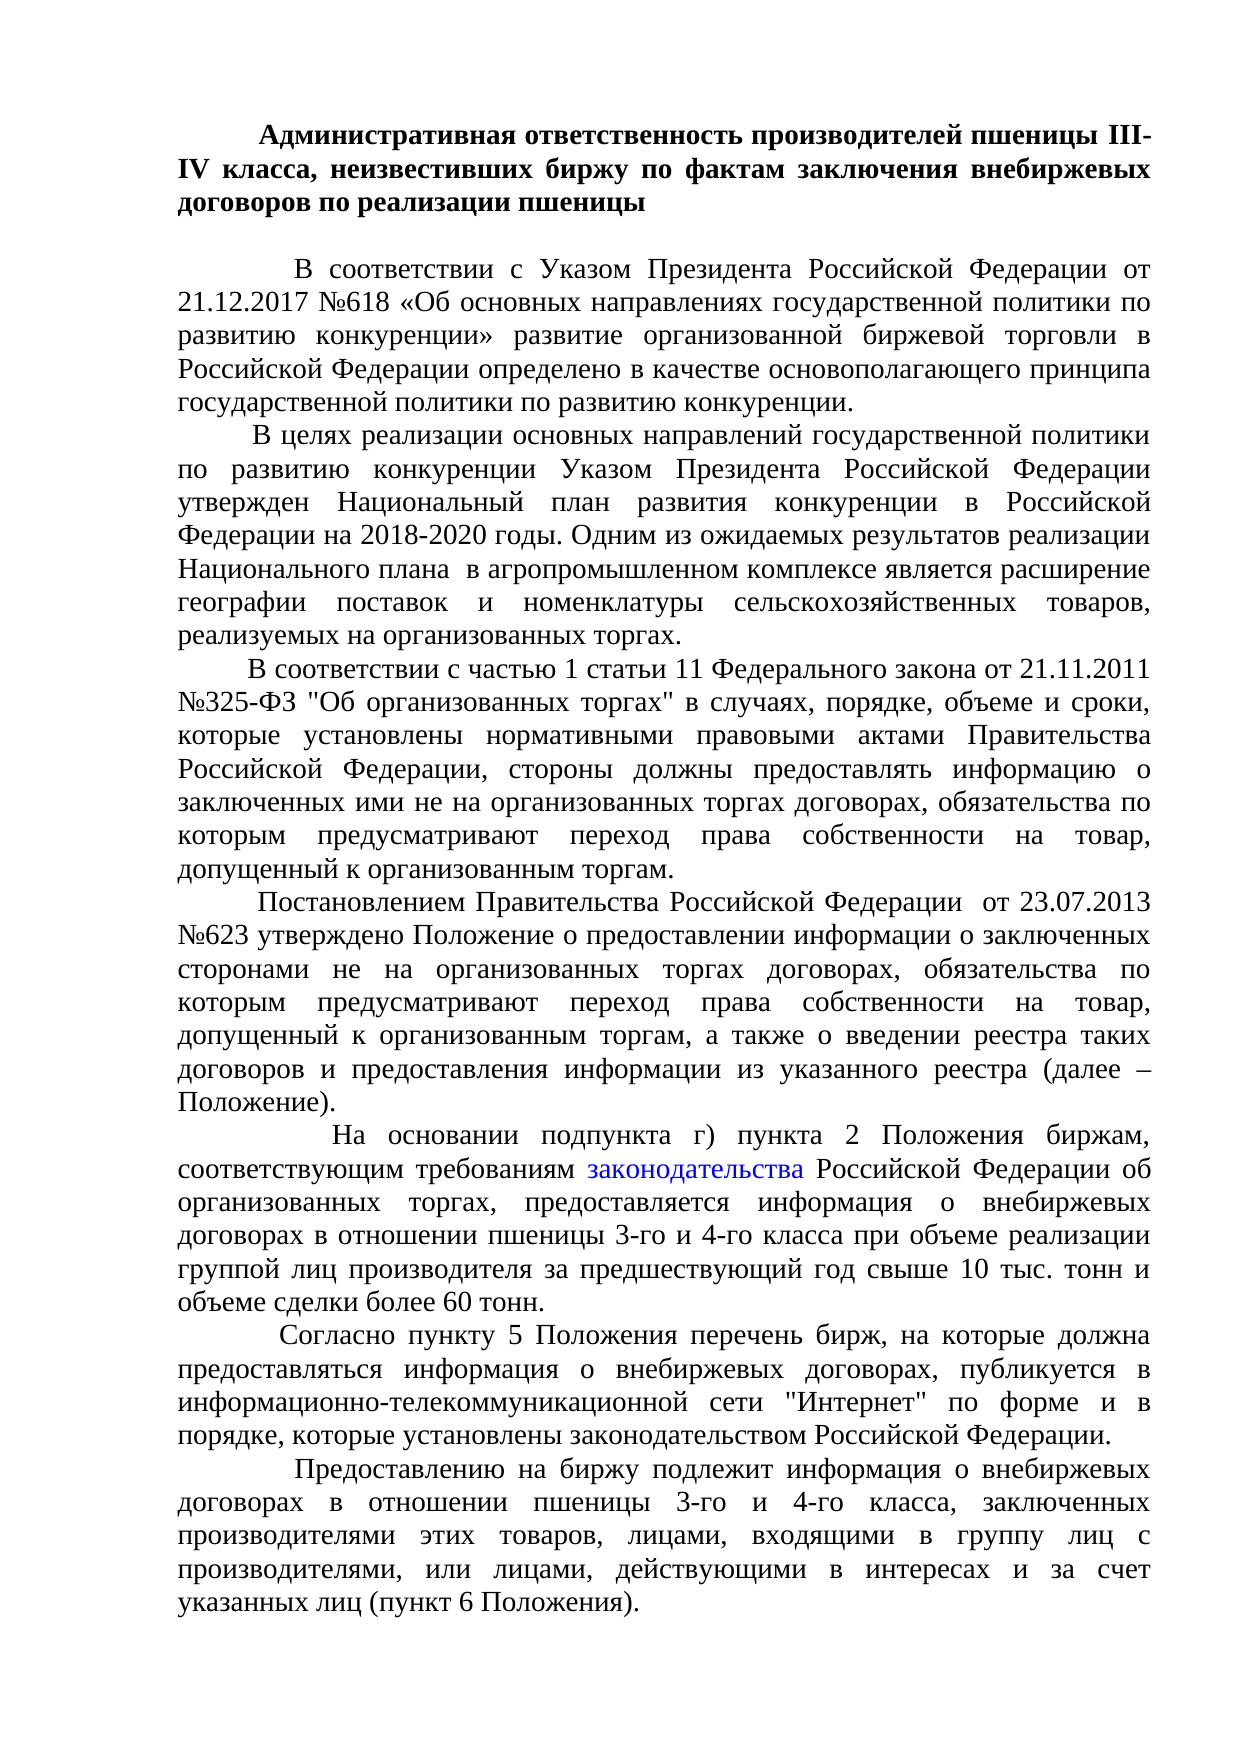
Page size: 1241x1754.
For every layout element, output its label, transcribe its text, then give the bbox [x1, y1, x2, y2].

text Постановлением Правительства Российской Федерации от 23.07.2013 №623 утверждено Положение о предоставлении информации о заключенных сторонами не на организованных торгах договорах, обязательства по которым предусматривают переход права собственности на товар, допущенный к организованным торгам, а также о введении реестра таких договоров и предоставления информации из указанного реестра (далее – Положение). [177, 885, 1152, 1118]
text На основании подпункта г) пункта 2 Положения биржам, соответствующим требованиям законодательства Российской Федерации об организованных торгах, предоставляется информация о внебиржевых договорах в отношении пшеницы 3-го и 4-го класса при объеме реализации группой лиц производителя за предшествующий год свыше 10 тыс. тонн и объеме сделки более 60 тонн. [177, 1118, 1152, 1318]
text Предоставлению на биржу подлежит информация о внебиржевых договорах в отношении пшеницы 3-го и 4-го класса, заключенных производителями этих товаров, лицами, входящими в группу лиц с производителями, или лицами, действующими в интересах и за счет указанных лиц (пункт 6 Положения). [177, 1451, 1152, 1618]
text Административная ответственность производителей пшеницы III-IV класса, неизвестивших биржу по фактам заключения внебиржевых договоров по реализации пшеницы [177, 118, 1152, 218]
text В целях реализации основных направлений государственной политики по развитию конкуренции Указом Президента Российской Федерации утвержден Национальный план развития конкуренции в Российской Федерации на 2018-2020 годы. Одним из ожидаемых результатов реализации Национального плана в агропромышленном комплексе является расширение географии поставок и номенклатуры сельскохозяйственных товаров, реализуемых на организованных торгах. [177, 418, 1152, 651]
text В соответствии с частью 1 статьи 11 Федерального закона от 21.11.2011 №325-ФЗ "Об организованных торгах" в случаях, порядке, объеме и сроки, которые установлены нормативными правовыми актами Правительства Российской Федерации, стороны должны предоставлять информацию о заключенных ими не на организованных торгах договорах, обязательства по которым предусматривают переход права собственности на товар, допущенный к организованным торгам. [177, 651, 1152, 885]
text Согласно пункту 5 Положения перечень бирж, на которые должна предоставляться информация о внебиржевых договорах, публикуется в информационно-телекоммуникационной сети "Интернет" по форме и в порядке, которые установлены законодательством Российской Федерации. [177, 1318, 1152, 1451]
text В соответствии с Указом Президента Российской Федерации от 21.12.2017 №618 «Об основных направлениях государственной политики по развитию конкуренции» развитие организованной биржевой торговли в Российской Федерации определено в качестве основополагающего принципа государственной политики по развитию конкуренции. [177, 251, 1152, 418]
